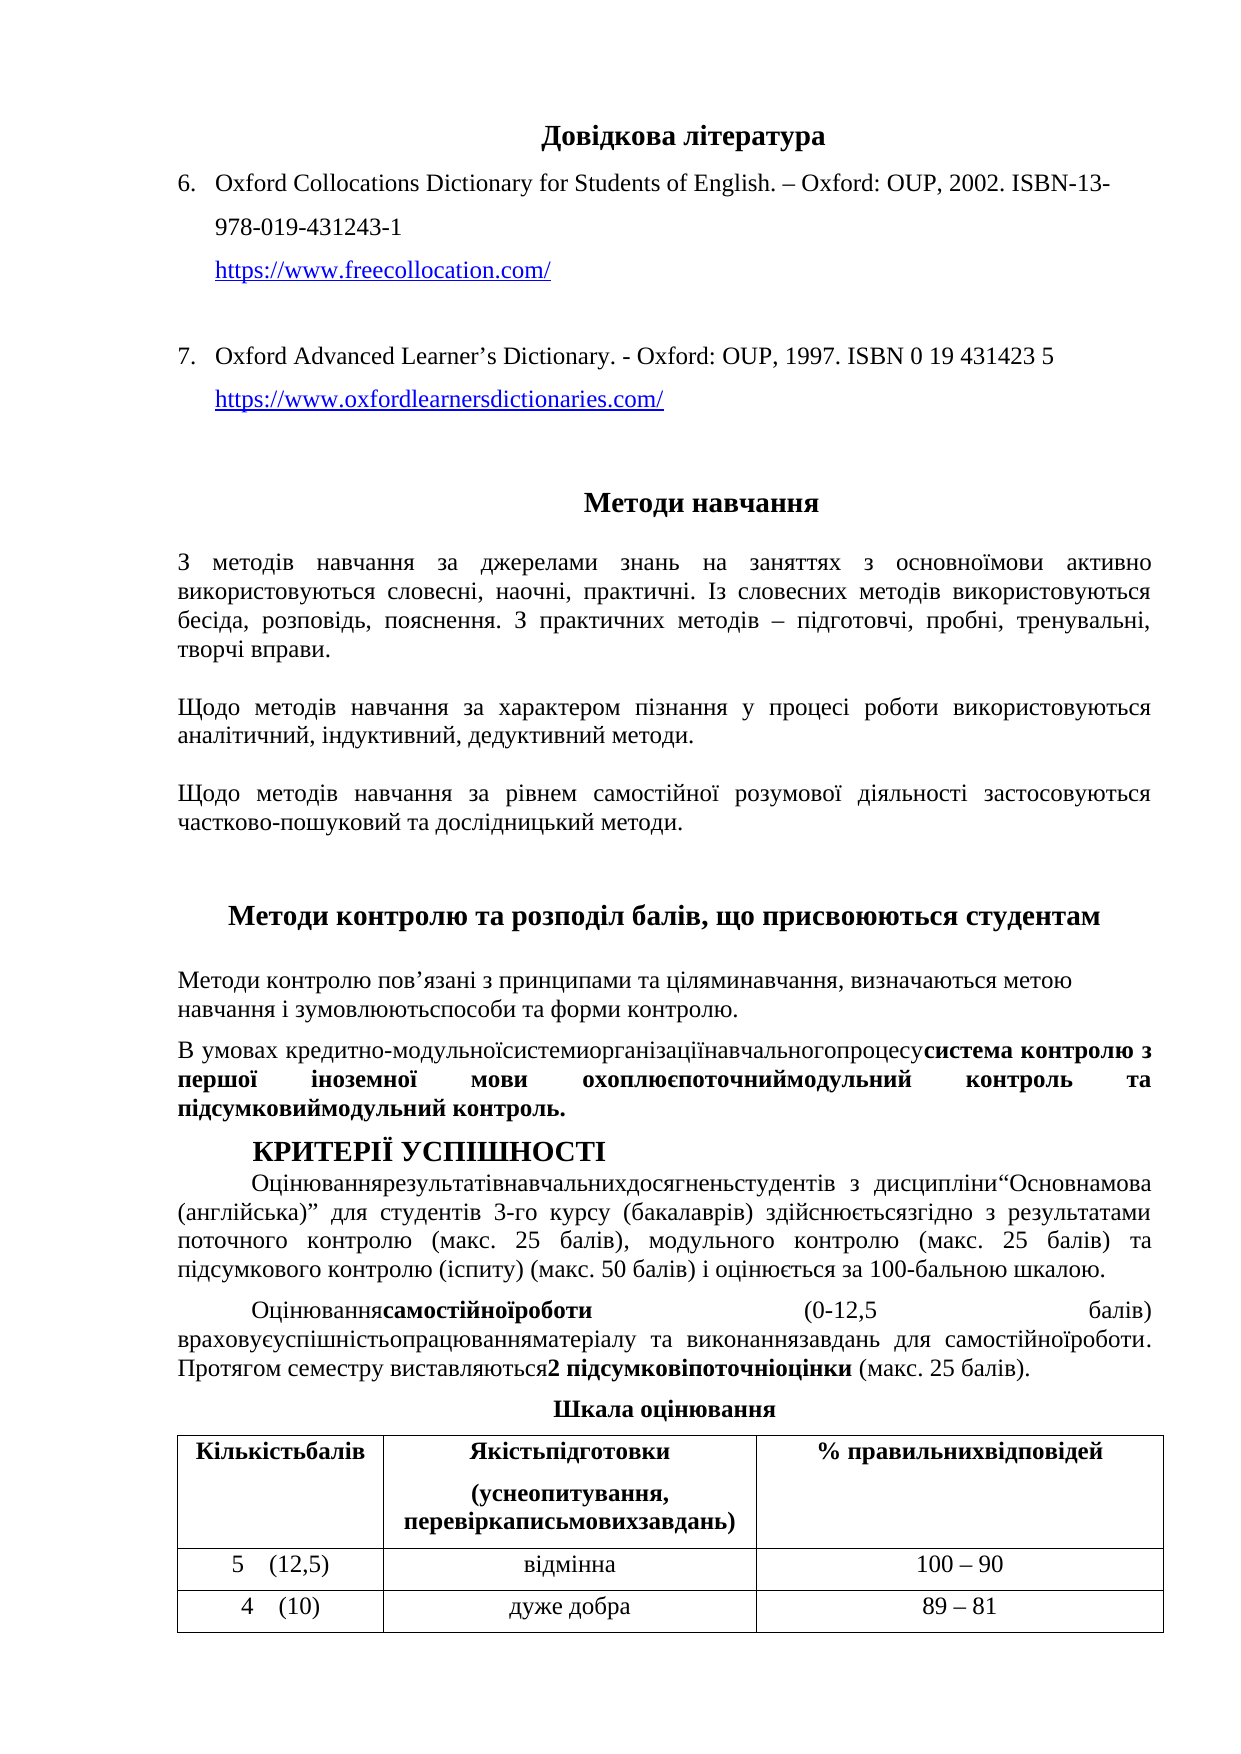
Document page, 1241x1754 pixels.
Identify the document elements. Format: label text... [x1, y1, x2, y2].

text Оцінюваннясамостійноїроботи (0-12,5 балів) враховуєуспішністьопрацюванняматеріалу та виконаннязавдань для самостійноїроботи. Протягом семестру виставляються2 підсумковіпоточніоцінки (макс. 25 балів). [177, 1295, 1152, 1382]
text Оцінюваннярезультатівнавчальнихдосягненьстудентів з дисципліни“Основнамова (англійська)” для студентів 3-го курсу (бакалаврів) здійснюєтьсязгідно з результатами поточного контролю (макс. 25 балів), модульного контролю (макс. 25 балів) та підсумкового контролю (іспиту) (макс. 50 балів) і оцінюється за 100-бальною шкалою. [177, 1168, 1152, 1283]
table_header Кількістьбалів [178, 1436, 383, 1548]
text Методи контролю пов’язані з принципами та ціляминавчання, визначаються метою навчання і зумовлюютьспособи та форми контролю. [177, 966, 1152, 1023]
table_cell дуже добра [384, 1591, 756, 1632]
list Oxford Advanced Learner’s Dictionary. - Oxford: OUP, 1997. ISBN 0 19 431423 5 [177, 341, 1152, 370]
text Шкала оцінювання [177, 1394, 1152, 1423]
table_cell 100 – 90 [757, 1549, 1163, 1590]
table_cell відмінна [384, 1549, 756, 1590]
table_cell 5 (12,5) [178, 1549, 383, 1590]
table_cell 4 (10) [178, 1591, 383, 1632]
text В умовах кредитно-модульноїсистемиорганізаціїнавчальногопроцесусистема контролю з першої іноземної мови охоплюєпоточниймодульний контроль та підсумковиймодульний контроль. [177, 1036, 1152, 1122]
text З методів навчання за джерелами знань на заняттях з основноїмови активно використовуються словесні, наочні, практичні. Із словесних методів використовуються бесіда, розповідь, пояснення. З практичних методів – підготовчі, пробні, тренувальні, творчі вправи. [177, 547, 1152, 662]
text https://www.oxfordlearnersdictionaries.com/ [215, 384, 1152, 413]
text Методи контролю та розподіл балів, що присвоюються студентам [177, 898, 1152, 932]
text Методи навчання [192, 485, 1152, 518]
text Щодо методів навчання за рівнем самостійної розумової діяльності застосовуються частково-пошуковий та дослідницький методи. [177, 778, 1152, 836]
table_header % правильнихвідповідей [757, 1436, 1163, 1548]
text https://www.freecollocation.com/ [215, 255, 1152, 283]
table_header Якістьпідготовки (уснеопитування, перевіркаписьмовихзавдань) [384, 1436, 756, 1548]
text КРИТЕРІЇ УСПІШНОСТІ [252, 1134, 1152, 1168]
table_cell 89 – 81 [757, 1591, 1163, 1632]
text Довідкова література [215, 118, 1152, 152]
list Oxford Collocations Dictionary for Students of English. – Oxford: OUP, 2002. ISBN-13-978-019-431243-1 [177, 168, 1152, 240]
text Щодо методів навчання за характером пізнання у процесі роботи використовуються аналітичний, індуктивний, дедуктивний методи. [177, 692, 1152, 749]
